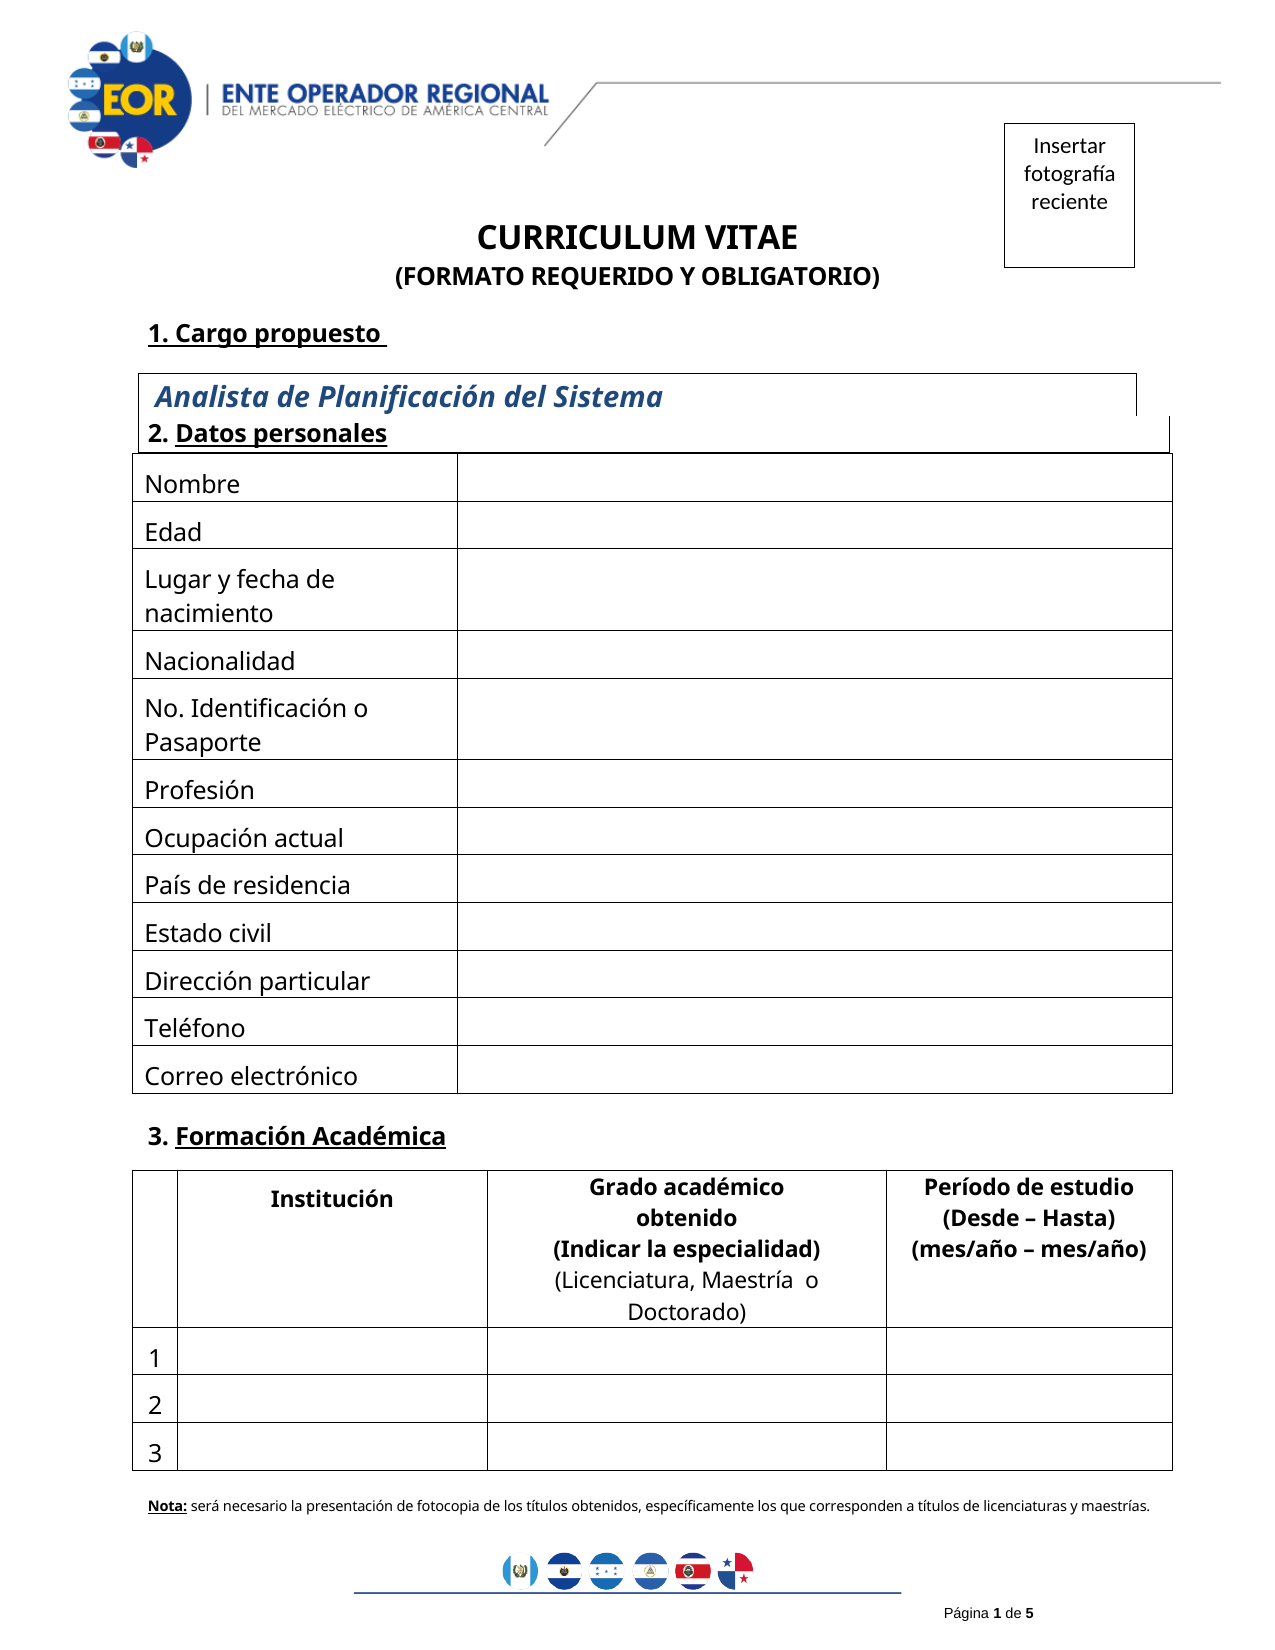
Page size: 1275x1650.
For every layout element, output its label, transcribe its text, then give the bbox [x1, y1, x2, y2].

table_header [458, 454, 1172, 501]
table_cell [178, 1375, 487, 1422]
text (FORMATO REQUERIDO Y OBLIGATORIO) [235, 259, 1040, 293]
table_cell País de residencia [133, 855, 457, 902]
table_cell [488, 1423, 886, 1469]
table_cell [458, 679, 1172, 759]
table_header Institución [178, 1171, 487, 1327]
table_cell [458, 631, 1172, 677]
table_cell Profesión [133, 760, 457, 807]
table_cell 3 [133, 1423, 177, 1469]
table_cell 2 [133, 1375, 177, 1422]
text 3. Formación Académica [148, 1118, 1127, 1152]
table_cell [458, 808, 1172, 854]
table_cell [458, 998, 1172, 1045]
table_cell [178, 1423, 487, 1469]
table_cell Lugar y fecha de nacimiento [133, 549, 457, 630]
table_cell [887, 1328, 1172, 1374]
table_cell Dirección particular [133, 951, 457, 997]
table_header Grado académico obtenido (Indicar la especialidad) (Licenciatura, Maestría o Doctorado) [488, 1171, 886, 1327]
table_cell 1 [133, 1328, 177, 1374]
table_cell [887, 1423, 1172, 1469]
table_cell Correo electrónico [133, 1046, 457, 1092]
text Analista de Planificación del Sistema [139, 374, 1136, 413]
table_cell [458, 855, 1172, 902]
table_cell [887, 1375, 1172, 1422]
table_cell [178, 1328, 487, 1374]
table_cell [458, 502, 1172, 548]
picture [57, 31, 1222, 169]
table_cell Teléfono [133, 998, 457, 1045]
table_cell [458, 1046, 1172, 1092]
subtitle CURRICULUM VITAE [148, 214, 1127, 259]
table_cell [488, 1328, 886, 1374]
table_cell [458, 903, 1172, 949]
text 1. Cargo propuesto [148, 316, 1040, 350]
table_cell Ocupación actual [133, 808, 457, 854]
table_cell Nacionalidad [133, 631, 457, 677]
table_cell No. Identificación o Pasaporte [133, 679, 457, 759]
table_header Nombre [133, 454, 457, 501]
table_cell [458, 951, 1172, 997]
text 2. Datos personales [139, 413, 1170, 452]
table_cell [458, 760, 1172, 807]
table_header Período de estudio (Desde – Hasta) (mes/año – mes/año) [887, 1171, 1172, 1327]
table_cell Edad [133, 502, 457, 548]
table_cell [458, 549, 1172, 630]
picture [353, 1551, 902, 1594]
table_cell Estado civil [133, 903, 457, 949]
table_cell [488, 1375, 886, 1422]
text Nota: será necesario la presentación de fotocopia de los títulos obtenidos, específicamente los que corresponden a títulos de licenciaturas y maestrías. [148, 1496, 1155, 1516]
table_header [133, 1171, 177, 1327]
